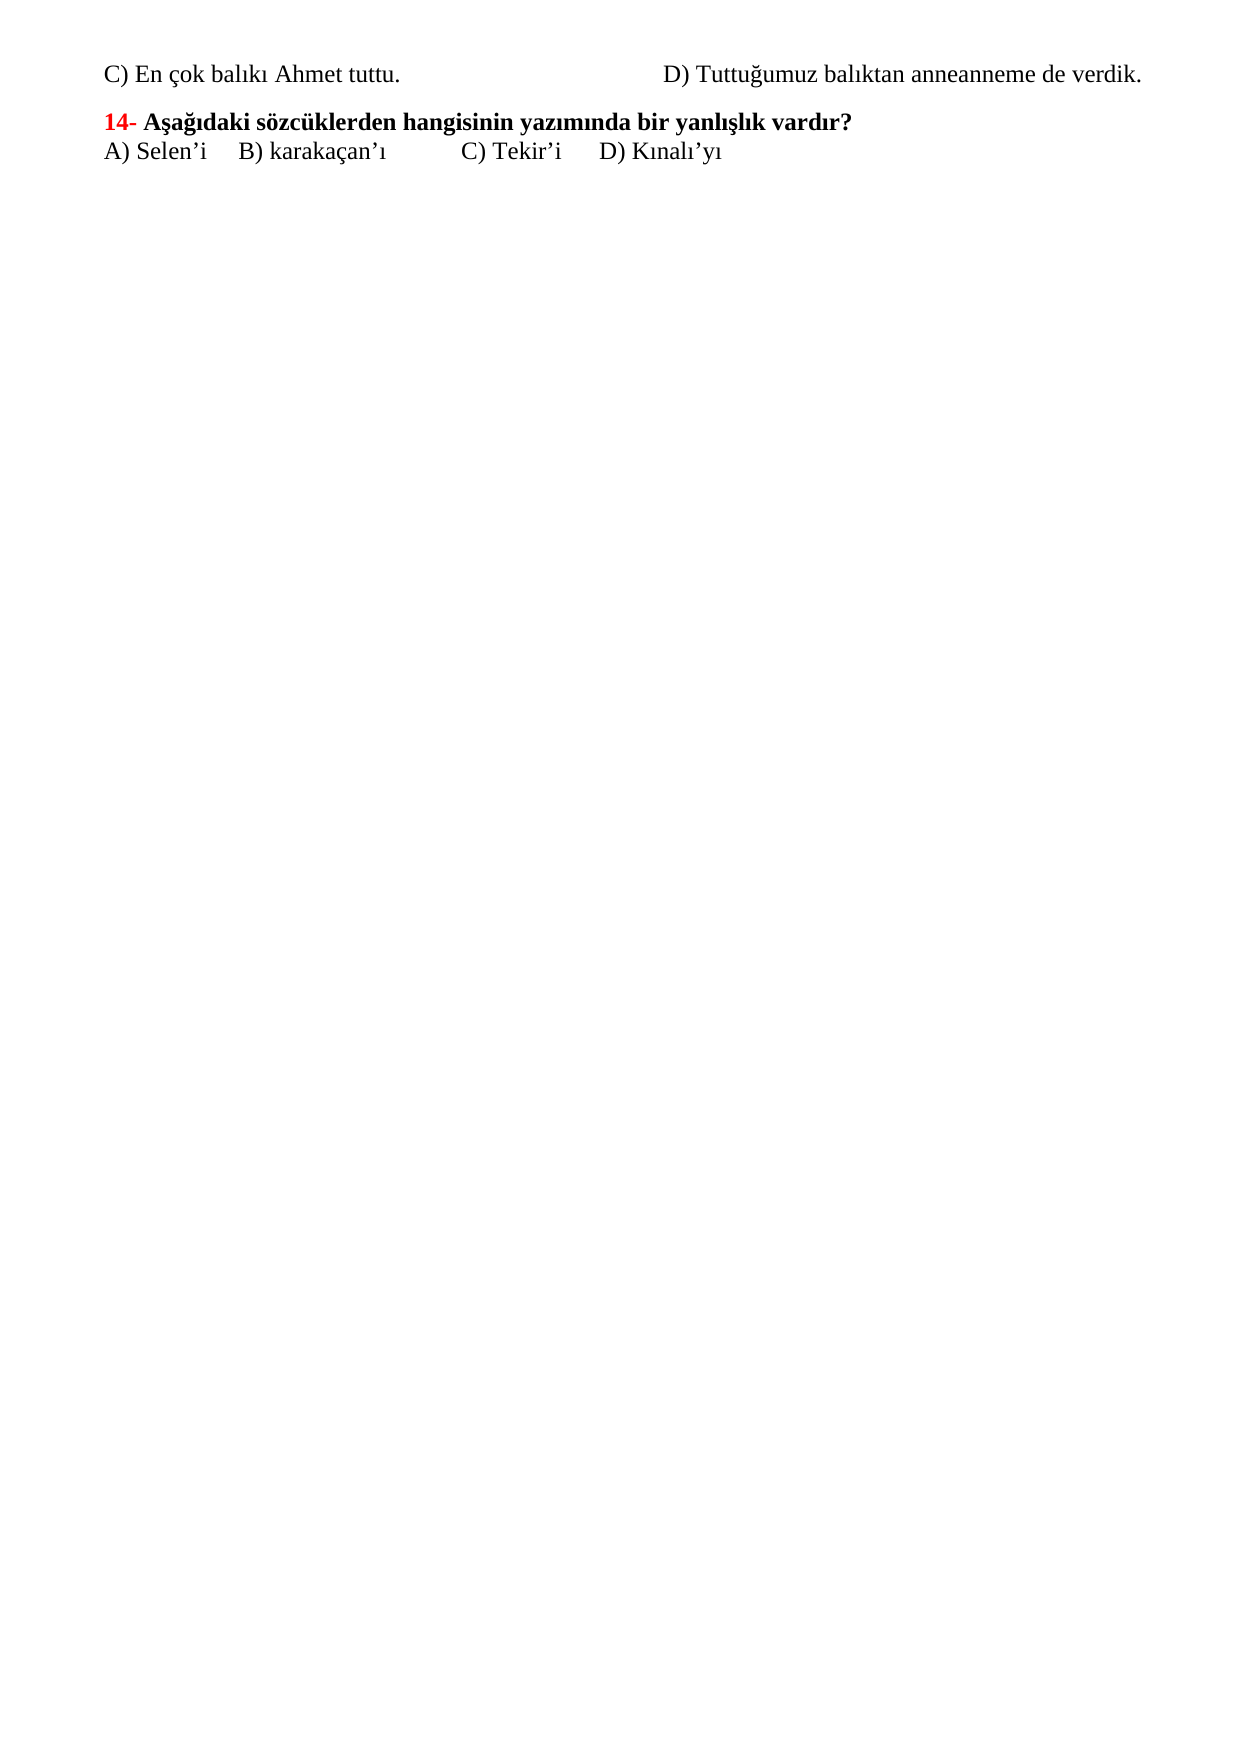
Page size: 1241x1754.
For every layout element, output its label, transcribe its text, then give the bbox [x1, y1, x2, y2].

text A) Selen’i B) karakaçan’ı C) Tekir’i D) Kınalı’yı [103, 136, 1152, 164]
text 14- Aşağıdaki sözcüklerden hangisinin yazımında bir yanlışlık vardır? [103, 107, 1152, 136]
text C) En çok balıkı Ahmet tuttu. D) Tuttuğumuz balıktan anneanneme de verdik. [103, 59, 1152, 88]
